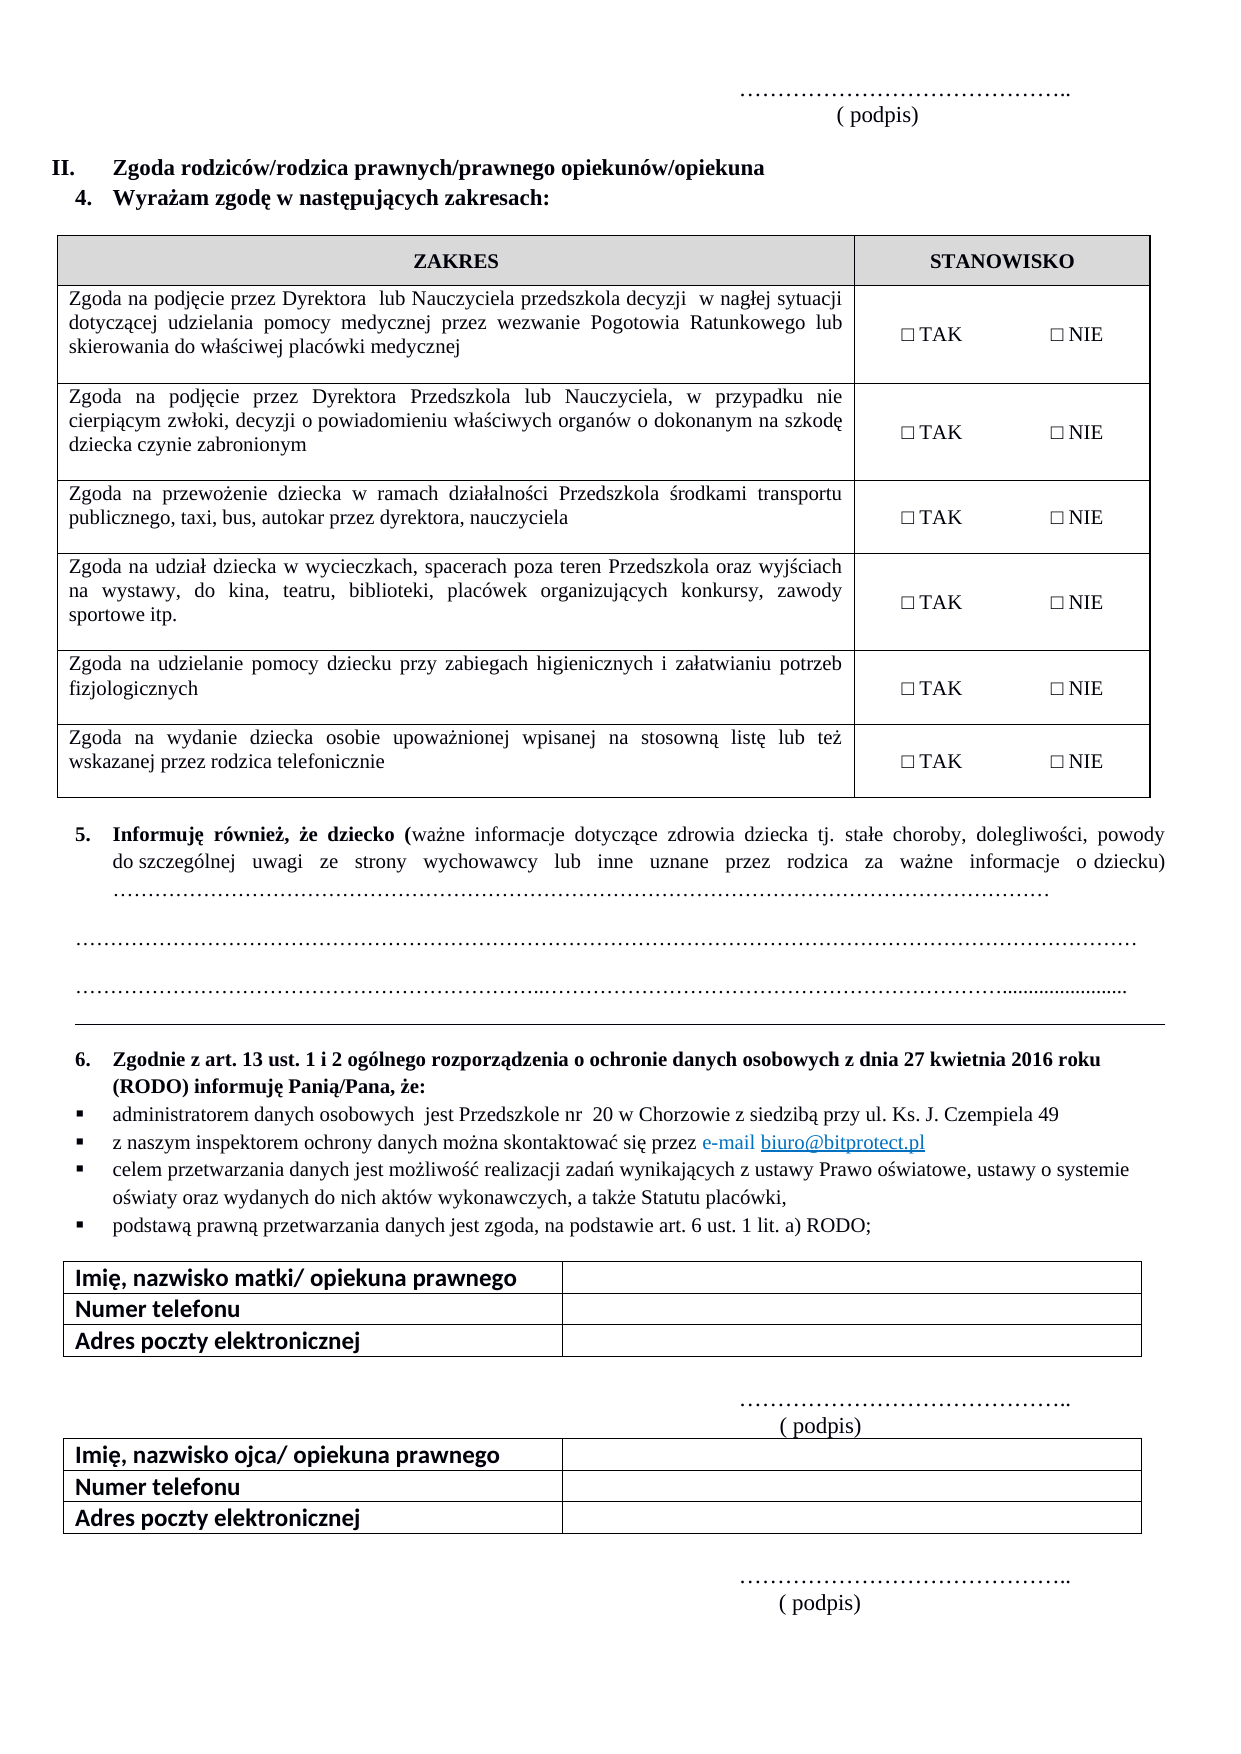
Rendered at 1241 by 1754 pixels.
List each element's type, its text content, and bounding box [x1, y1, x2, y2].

list z naszym inspektorem ochrony danych można skontaktować się przez e-mail biuro@bitprotect.pl [75, 1130, 1165, 1154]
table_cell Zgoda na podjęcie przez Dyrektora Przedszkola lub Nauczyciela, w przypadku nie cierpiącym zwłoki, decyzji o powiadomieniu właściwych organów o dokonanym na szkodę dziecka czynie zabronionym [58, 384, 854, 480]
table_cell □ TAK □ NIE [855, 725, 1149, 797]
table_cell Adres poczty elektronicznej [64, 1325, 562, 1356]
list Zgoda rodziców/rodzica prawnych/prawnego opiekunów/opiekuna [75, 154, 1165, 180]
table_header [563, 1439, 1141, 1470]
text ( podpis) [75, 1412, 1165, 1438]
table_header Imię, nazwisko ojca/ opiekuna prawnego [64, 1439, 562, 1470]
text ( podpis) [665, 1589, 1165, 1615]
table_header ZAKRES [58, 236, 854, 285]
list Zgodnie z art. 13 ust. 1 i 2 ogólnego rozporządzenia o ochronie danych osobowych z dnia 27 kwietnia 2016 roku (RODO) informuję Panią/Pana, że: [75, 1047, 1165, 1098]
list podstawą prawną przetwarzania danych jest zgoda, na podstawie art. 6 ust. 1 lit. a) RODO; [75, 1212, 1165, 1237]
table_cell Zgoda na udzielanie pomocy dziecku przy zabiegach higienicznych i załatwianiu potrzeb fizjologicznych [58, 651, 854, 723]
table_header STANOWISKO [855, 236, 1149, 285]
list Wyrażam zgodę w następujących zakresach: [75, 184, 1165, 211]
table_header Imię, nazwisko matki/ opiekuna prawnego [64, 1262, 562, 1292]
table_cell Numer telefonu [64, 1294, 562, 1324]
table_cell [563, 1471, 1141, 1501]
table_cell [563, 1325, 1141, 1356]
list celem przetwarzania danych jest możliwość realizacji zadań wynikających z ustawy Prawo oświatowe, ustawy o systemie oświaty oraz wydanych do nich aktów wykonawczych, a także Statutu placówki, [75, 1157, 1165, 1209]
table_cell Zgoda na podjęcie przez Dyrektora lub Nauczyciela przedszkola decyzji w nagłej sytuacji dotyczącej udzielania pomocy medycznej przez wezwanie Pogotowia Ratunkowego lub skierowania do właściwej placówki medycznej [58, 286, 854, 382]
table_cell □ TAK □ NIE [855, 384, 1149, 480]
table_cell □ TAK □ NIE [855, 554, 1149, 650]
table_cell Zgoda na udział dziecka w wycieczkach, spacerach poza teren Przedszkola oraz wyjściach na wystawy, do kina, teatru, biblioteki, placówek organizujących konkursy, zawody sportowe itp. [58, 554, 854, 650]
table_cell Numer telefonu [64, 1471, 562, 1501]
table_cell □ TAK □ NIE [855, 286, 1149, 382]
text ……………………………………………………………………………………………………………………………………… [75, 926, 1165, 949]
text …………………………………….. [665, 1563, 1165, 1589]
table_cell [563, 1294, 1141, 1324]
table_cell Adres poczty elektronicznej [64, 1502, 562, 1533]
table_cell □ TAK □ NIE [855, 481, 1149, 553]
table_cell Zgoda na przewożenie dziecka w ramach działalności Przedszkola środkami transportu publicznego, taxi, bus, autokar przez dyrektora, nauczyciela [58, 481, 854, 553]
text …………………………………………………………..…………………………………………………………........................ [75, 974, 1165, 998]
text …………………………………….. [665, 1385, 1165, 1412]
text …………………………………….. [665, 75, 1165, 101]
table_cell □ TAK □ NIE [855, 651, 1149, 723]
table_header [563, 1262, 1141, 1292]
list Informuję również, że dziecko (ważne informacje dotyczące zdrowia dziecka tj. stałe choroby, dolegliwości, powody do szczególnej uwagi ze strony wychowawcy lub inne uznane przez rodzica za ważne informacje o dziecku)……………………………………………………………………………………………………………………… [75, 822, 1165, 901]
list administratorem danych osobowych jest Przedszkole nr 20 w Chorzowie z siedzibą przy ul. Ks. J. Czempiela 49 [75, 1102, 1165, 1126]
table_cell [563, 1502, 1141, 1533]
text ( podpis) [75, 101, 1165, 128]
table_cell Zgoda na wydanie dziecka osobie upoważnionej wpisanej na stosowną listę lub też wskazanej przez rodzica telefonicznie [58, 725, 854, 797]
